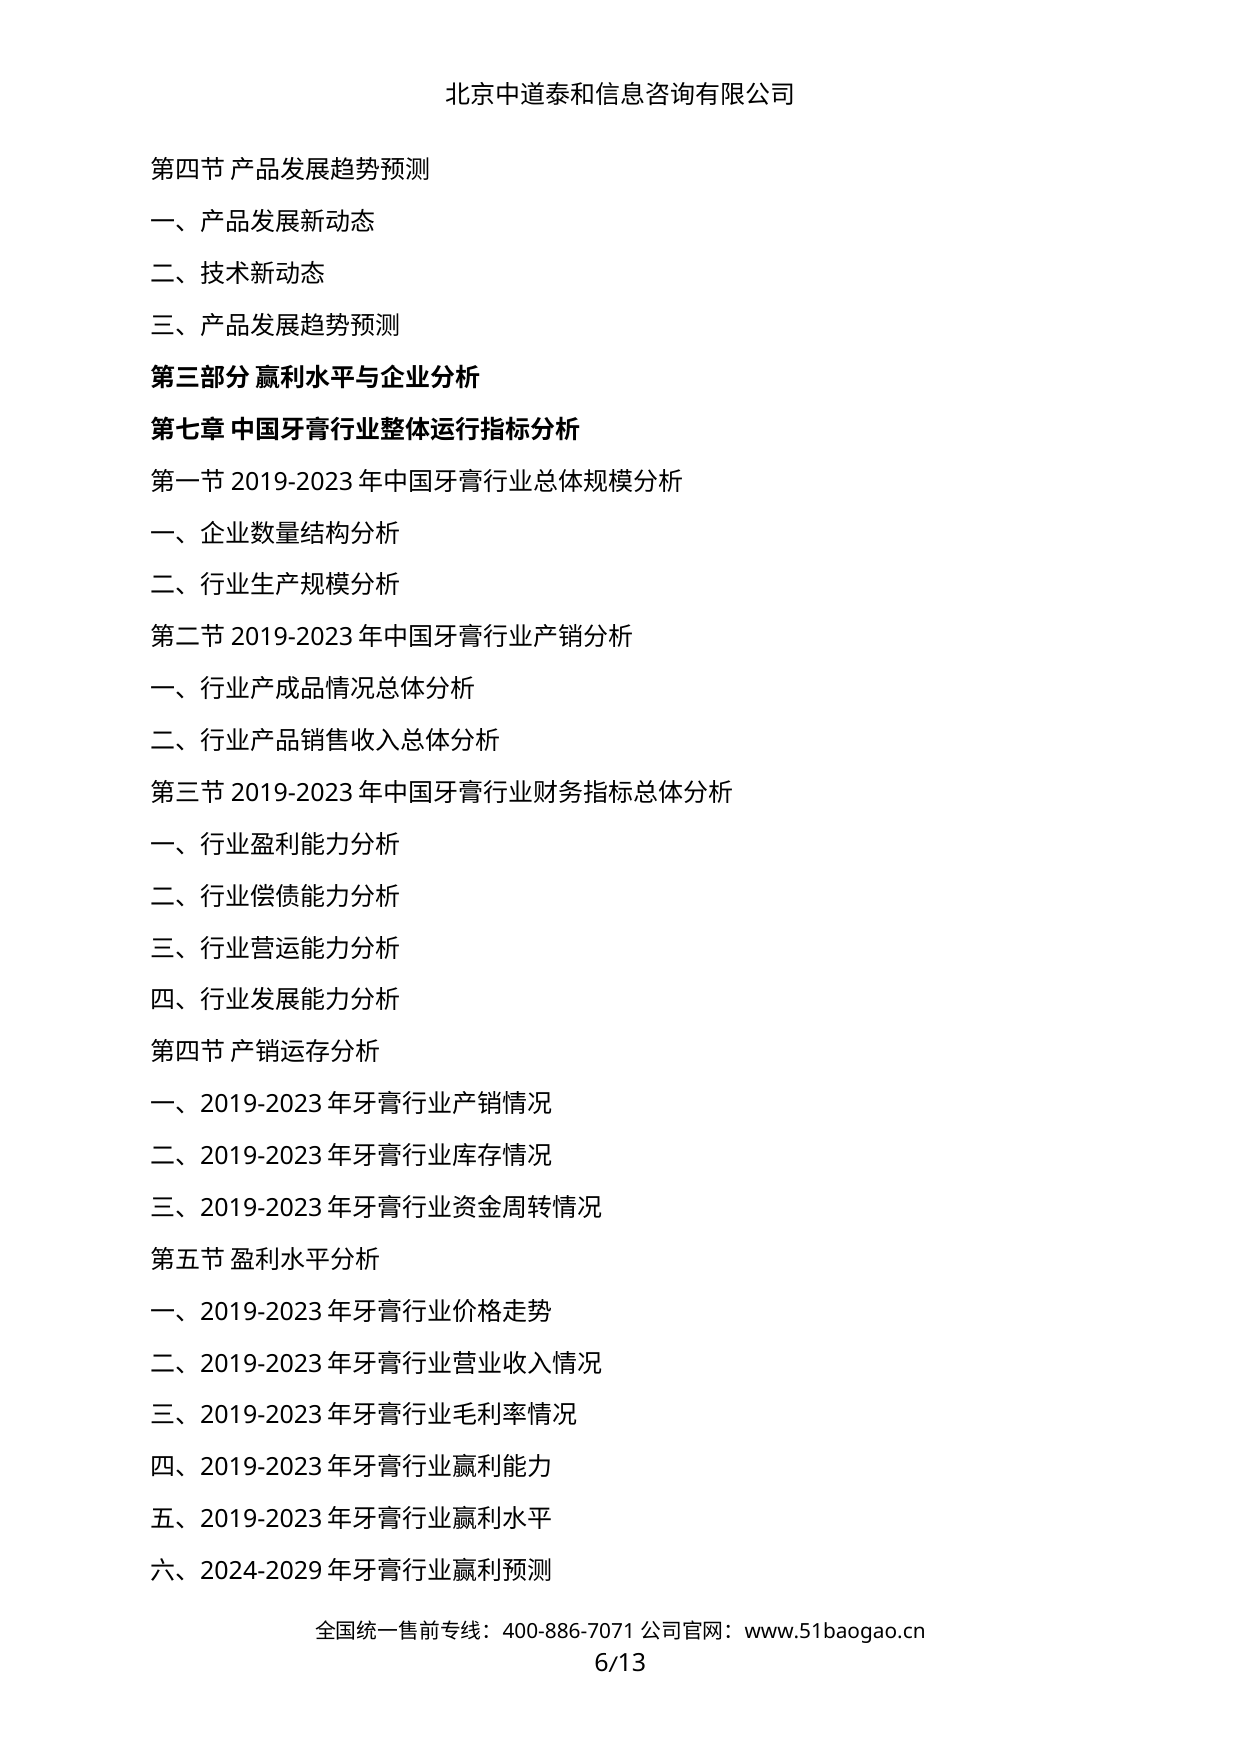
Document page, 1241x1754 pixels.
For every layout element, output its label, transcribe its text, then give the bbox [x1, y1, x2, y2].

text 第五节 盈利水平分析 [150, 1239, 1090, 1276]
text 第一节 2019-2023年中国牙膏行业总体规模分析 [150, 461, 1090, 497]
text 一、行业产成品情况总体分析 [150, 669, 1090, 705]
text 二、行业生产规模分析 [150, 565, 1090, 601]
text 三、2019-2023年牙膏行业毛利率情况 [150, 1395, 1090, 1431]
text 一、产品发展新动态 [150, 202, 1090, 238]
text 二、2019-2023年牙膏行业库存情况 [150, 1136, 1090, 1172]
text 第二节 2019-2023年中国牙膏行业产销分析 [150, 617, 1090, 653]
text 四、2019-2023年牙膏行业赢利能力 [150, 1447, 1090, 1483]
text 第七章 中国牙膏行业整体运行指标分析 [150, 409, 1090, 446]
text 第四节 产销运存分析 [150, 1032, 1090, 1068]
text 一、企业数量结构分析 [150, 513, 1090, 549]
text 第三部分 赢利水平与企业分析 [150, 357, 1090, 394]
text 一、2019-2023年牙膏行业产销情况 [150, 1084, 1090, 1120]
text 一、2019-2023年牙膏行业价格走势 [150, 1291, 1090, 1327]
text 一、行业盈利能力分析 [150, 824, 1090, 861]
text 三、行业营运能力分析 [150, 928, 1090, 964]
text 二、技术新动态 [150, 254, 1090, 290]
text 五、2019-2023年牙膏行业赢利水平 [150, 1499, 1090, 1535]
text 三、2019-2023年牙膏行业资金周转情况 [150, 1187, 1090, 1224]
text 第三节 2019-2023年中国牙膏行业财务指标总体分析 [150, 772, 1090, 809]
text 第四节 产品发展趋势预测 [150, 150, 1090, 186]
text 二、行业产品销售收入总体分析 [150, 721, 1090, 757]
text 二、2019-2023年牙膏行业营业收入情况 [150, 1343, 1090, 1379]
text 六、2024-2029年牙膏行业赢利预测 [150, 1551, 1090, 1587]
text 二、行业偿债能力分析 [150, 876, 1090, 912]
text 三、产品发展趋势预测 [150, 306, 1090, 342]
text 四、行业发展能力分析 [150, 980, 1090, 1016]
